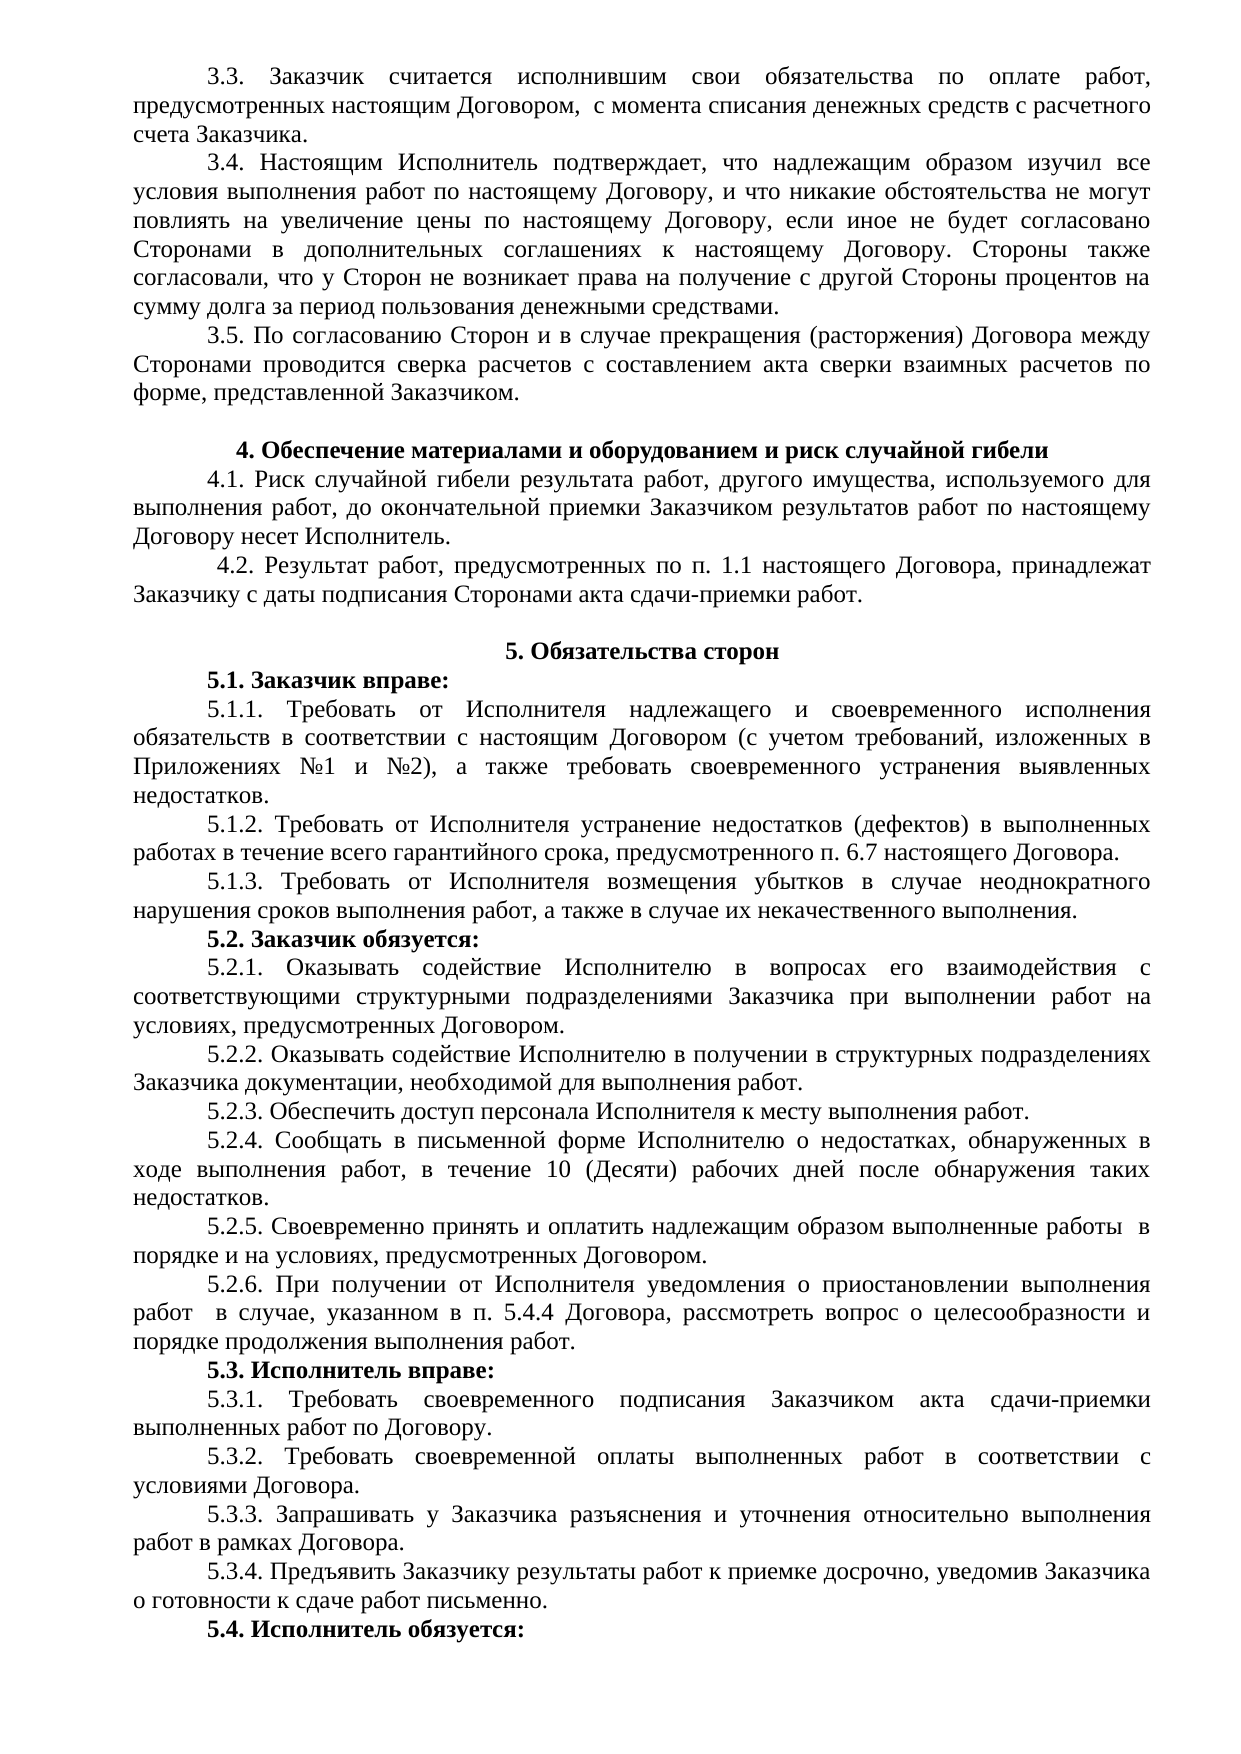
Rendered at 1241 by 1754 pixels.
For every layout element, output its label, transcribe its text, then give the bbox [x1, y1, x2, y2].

text 5.2.3. Обеспечить доступ персонала Исполнителя к месту выполнения работ. [133, 1096, 1152, 1125]
text 5.3.2. Требовать своевременной оплаты выполненных работ в соответствии с условиями Договора. [133, 1441, 1152, 1499]
subtitle 5. Обязательства сторон [133, 636, 1152, 665]
text 5.2.6. При получении от Исполнителя уведомления о приостановлении выполнения работ в случае, указанном в п. 5.4.4 Договора, рассмотреть вопрос о целесообразности и порядке продолжения выполнения работ. [133, 1269, 1152, 1355]
text 5.4. Исполнитель обязуется: [133, 1614, 1152, 1642]
text 3.3. Заказчик считается исполнившим свои обязательства по оплате работ, предусмотренных настоящим Договором, с момента списания денежных средств с расчетного счета Заказчика. [133, 61, 1152, 147]
text 3.5. По согласованию Сторон и в случае прекращения (расторжения) Договора между Сторонами проводится сверка расчетов с составлением акта сверки взаимных расчетов по форме, представленной Заказчиком. [133, 320, 1152, 406]
text 5.2.5. Своевременно принять и оплатить надлежащим образом выполненные работы в порядке и на условиях, предусмотренных Договором. [133, 1211, 1152, 1269]
text 5.1.2. Требовать от Исполнителя устранение недостатков (дефектов) в выполненных работах в течение всего гарантийного срока, предусмотренного п. 6.7 настоящего Договора. [133, 809, 1152, 866]
text 4.2. Результат работ, предусмотренных по п. 1.1 настоящего Договора, принадлежат Заказчику с даты подписания Сторонами акта сдачи-приемки работ. [133, 550, 1152, 607]
text 5.3.4. Предъявить Заказчику результаты работ к приемке досрочно, уведомив Заказчика о готовности к сдаче работ письменно. [133, 1556, 1152, 1614]
text 5.2.4. Сообщать в письменной форме Исполнителю о недостатках, обнаруженных в ходе выполнения работ, в течение 10 (Десяти) рабочих дней после обнаружения таких недостатков. [133, 1125, 1152, 1211]
text 5.3.3. Запрашивать у Заказчика разъяснения и уточнения относительно выполнения работ в рамках Договора. [133, 1499, 1152, 1556]
text 5.3. Исполнитель вправе: [133, 1355, 1152, 1384]
text 5.1. Заказчик вправе: [133, 665, 1152, 694]
text 4.1. Риск случайной гибели результата работ, другого имущества, используемого для выполнения работ, до окончательной приемки Заказчиком результатов работ по настоящему Договору несет Исполнитель. [133, 464, 1152, 550]
text 5.3.1. Требовать своевременного подписания Заказчиком акта сдачи-приемки выполненных работ по Договору. [133, 1384, 1152, 1441]
text 5.2.2. Оказывать содействие Исполнителю в получении в структурных подразделениях Заказчика документации, необходимой для выполнения работ. [133, 1039, 1152, 1096]
text 3.4. Настоящим Исполнитель подтверждает, что надлежащим образом изучил все условия выполнения работ по настоящему Договору, и что никакие обстоятельства не могут повлиять на увеличение цены по настоящему Договору, если иное не будет согласовано Сторонами в дополнительных соглашениях к настоящему Договору. Стороны также согласовали, что у Сторон не возникает права на получение с другой Стороны процентов на сумму долга за период пользования денежными средствами. [133, 147, 1152, 320]
text 5.1.1. Требовать от Исполнителя надлежащего и своевременного исполнения обязательств в соответствии с настоящим Договором (с учетом требований, изложенных в Приложениях №1 и №2), а также требовать своевременного устранения выявленных недостатков. [133, 694, 1152, 809]
text 5.1.3. Требовать от Исполнителя возмещения убытков в случае неоднократного нарушения сроков выполнения работ, а также в случае их некачественного выполнения. [133, 866, 1152, 924]
text 5.2.1. Оказывать содействие Исполнителю в вопросах его взаимодействия с соответствующими структурными подразделениями Заказчика при выполнении работ на условиях, предусмотренных Договором. [133, 952, 1152, 1039]
text 5.2. Заказчик обязуется: [133, 924, 1152, 952]
subtitle 4. Обеспечение материалами и оборудованием и риск случайной гибели [133, 435, 1152, 464]
